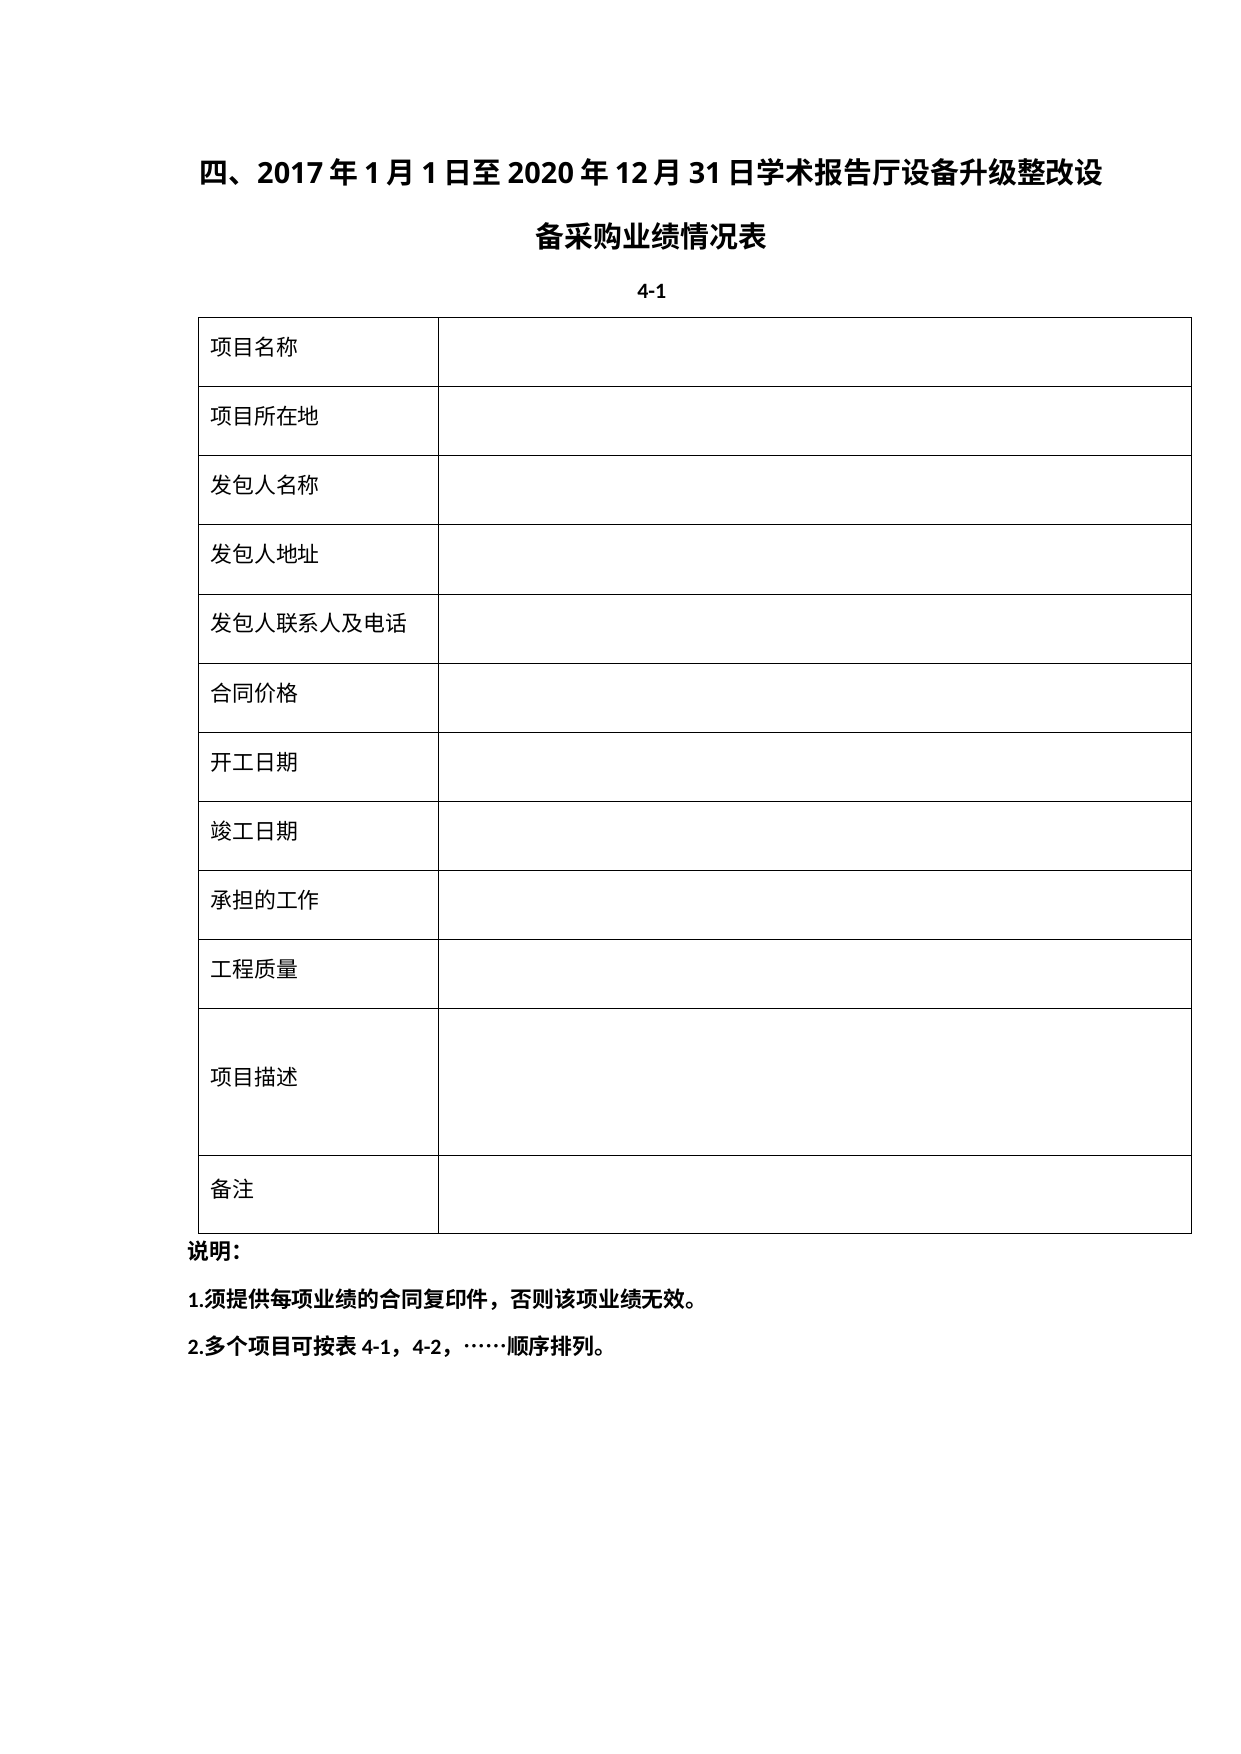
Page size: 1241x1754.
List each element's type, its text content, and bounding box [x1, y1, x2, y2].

text 1.须提供每项业绩的合同复印件，否则该项业绩无效。 [187, 1282, 1116, 1313]
table_cell 竣工日期 [199, 802, 438, 870]
table_cell 项目所在地 [199, 387, 438, 455]
text 说明： [187, 1234, 1116, 1266]
text 4-1 [187, 277, 1116, 304]
table_header 项目名称 [199, 318, 438, 386]
table_cell 备注 [199, 1156, 438, 1233]
table_cell 开工日期 [199, 733, 438, 801]
table_cell [439, 664, 1191, 732]
table_cell [439, 456, 1191, 524]
subtitle 四、2017年1月1日至2020年12月31日学术报告厅设备升级整改设备采购业绩情况表 [187, 150, 1116, 256]
table_cell [439, 802, 1191, 870]
table_cell 承担的工作 [199, 871, 438, 939]
table_cell [439, 940, 1191, 1008]
table_cell 项目描述 [199, 1009, 438, 1155]
table_cell 发包人名称 [199, 456, 438, 524]
table_cell [439, 1009, 1191, 1155]
table_cell [439, 525, 1191, 593]
table_header [439, 318, 1191, 386]
table_cell [439, 387, 1191, 455]
table_cell 发包人联系人及电话 [199, 595, 438, 663]
table_cell [439, 595, 1191, 663]
table_cell [439, 1156, 1191, 1233]
table_cell 发包人地址 [199, 525, 438, 593]
table_cell 合同价格 [199, 664, 438, 732]
table_cell 工程质量 [199, 940, 438, 1008]
table_cell [439, 733, 1191, 801]
text 2.多个项目可按表4-1，4-2，……顺序排列。 [187, 1329, 1116, 1361]
table_cell [439, 871, 1191, 939]
